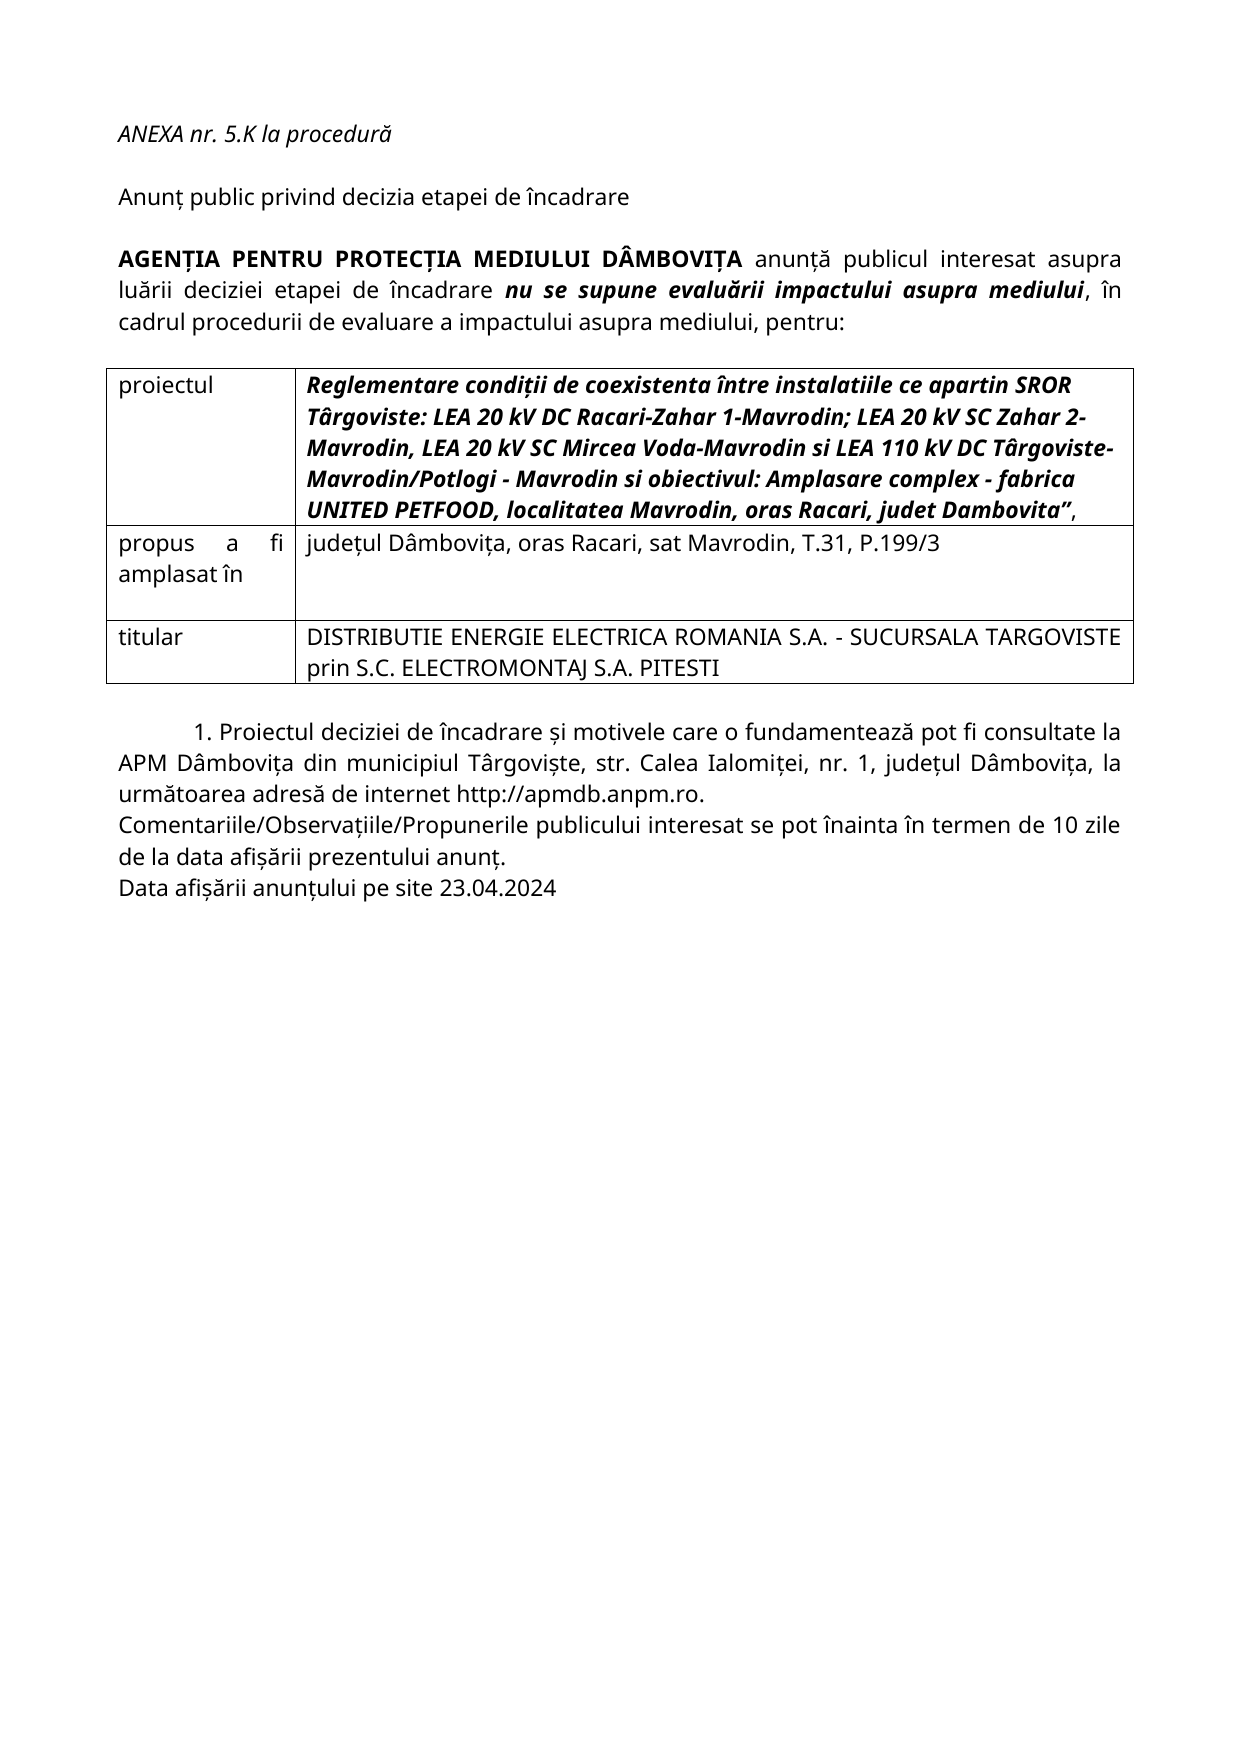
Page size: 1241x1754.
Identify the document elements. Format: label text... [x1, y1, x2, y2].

text AGENŢIA PENTRU PROTECŢIA MEDIULUI DÂMBOVIŢA anunţă publicul interesat asupra luării deciziei etapei de încadrare nu se supune evaluării impactului asupra mediului, în cadrul procedurii de evaluare a impactului asupra mediului, pentru: [118, 243, 1122, 337]
table_cell titular [107, 621, 295, 683]
table_cell propus a fi amplasat în [107, 526, 295, 620]
text 1. Proiectul deciziei de încadrare şi motivele care o fundamentează pot fi consultate la APM Dâmboviţa din municipiul Târgovişte, str. Calea Ialomiței, nr. 1, judeţul Dâmboviţa, la următoarea adresă de internet http://apmdb.anpm.ro. [118, 716, 1122, 809]
table_cell DISTRIBUTIE ENERGIE ELECTRICA ROMANIA S.A. - SUCURSALA TARGOVISTE prin S.C. ELECTROMONTAJ S.A. PITESTI [296, 621, 1133, 683]
table_header Reglementare condiții de coexistenta între instalatiile ce apartin SROR Târgoviste: LEA 20 kV DC Racari-Zahar 1-Mavrodin; LEA 20 kV SC Zahar 2-Mavrodin, LEA 20 kV SC Mircea Voda-Mavrodin si LEA 110 kV DC Târgoviste-Mavrodin/Potlogi - Mavrodin si obiectivul: Amplasare complex - fabrica UNITED PETFOOD, localitatea Mavrodin, oras Racari, judet Dambovita”, [296, 369, 1133, 525]
text Data afişării anunţului pe site 23.04.2024 [118, 872, 1122, 903]
text ANEXA nr. 5.K la procedură [118, 118, 1122, 149]
table_cell județul Dâmbovița, oras Racari, sat Mavrodin, T.31, P.199/3 [296, 526, 1133, 620]
text Anunţ public privind decizia etapei de încadrare [118, 181, 1122, 212]
table_header proiectul [107, 369, 295, 525]
text Comentariile/Observaţiile/Propunerile publicului interesat se pot înainta în termen de 10 zile de la data afişării prezentului anunţ. [118, 809, 1122, 872]
